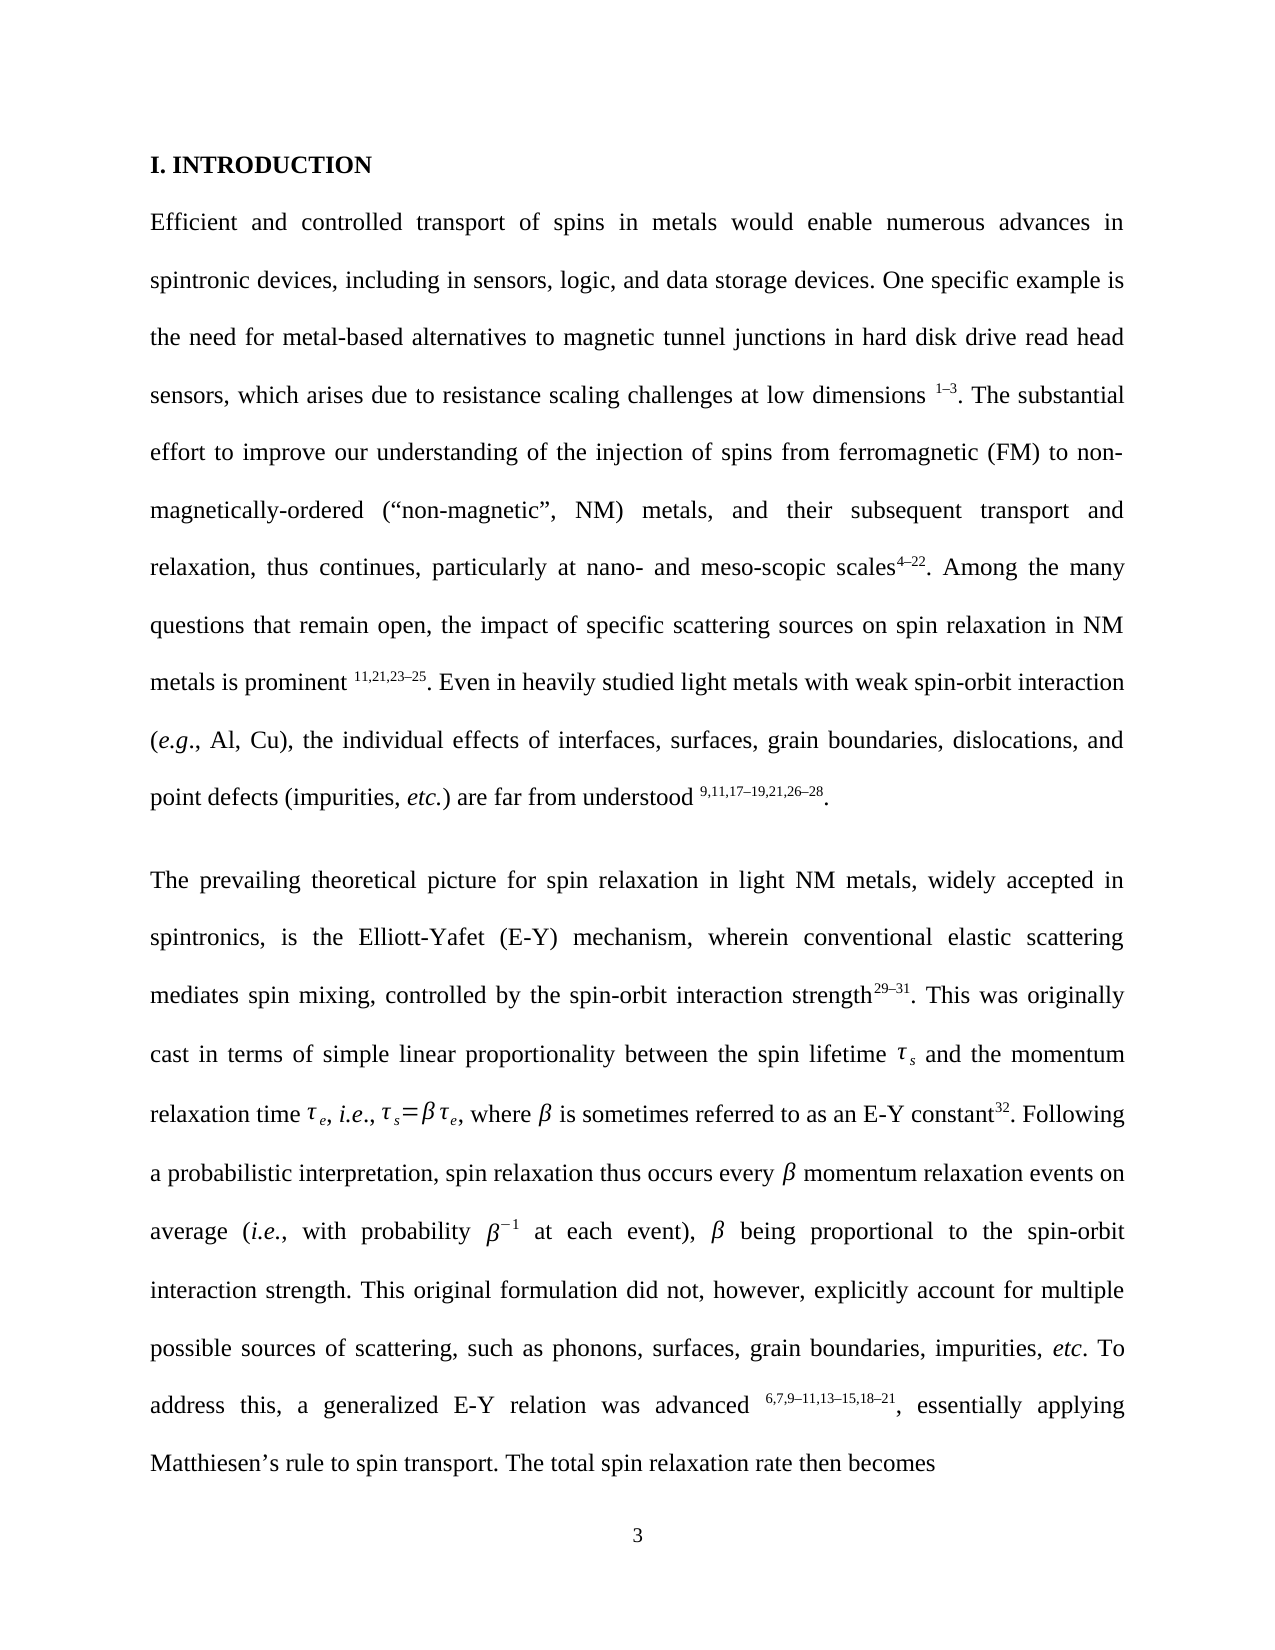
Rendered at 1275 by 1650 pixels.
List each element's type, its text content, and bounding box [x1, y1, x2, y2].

text I. INTRODUCTION [150, 150, 1125, 179]
text Efficient and controlled transport of spins in metals would enable numerous advances in spintronic devices, including in sensors, logic, and data storage devices. One specific example is the need for metal-based alternatives to magnetic tunnel junctions in hard disk drive read head sensors, which arises due to resistance scaling challenges at low dimensions 1–3. The substantial effort to improve our understanding of the injection of spins from ferromagnetic (FM) to non-magnetically-ordered (“non-magnetic”, NM) metals, and their subsequent transport and relaxation, thus continues, particularly at nano- and meso-scopic scales4–22. Among the many questions that remain open, the impact of specific scattering sources on spin relaxation in NM metals is prominent 11,21,23–25. Even in heavily studied light metals with weak spin-orbit interaction (e.g., Al, Cu), the individual effects of interfaces, surfaces, grain boundaries, dislocations, and point defects (impurities, etc.) are far from understood 9,11,17–19,21,26–28. [150, 207, 1125, 811]
text The prevailing theoretical picture for spin relaxation in light NM metals, widely accepted in spintronics, is the Elliott-Yafet (E-Y) mechanism, wherein conventional elastic scattering mediates spin mixing, controlled by the spin-orbit interaction strength29–31. This was originally cast in terms of simple linear proportionality between the spin lifetime and the momentum relaxation time , i.e., , where is sometimes referred to as an E-Y constant32. Following a probabilistic interpretation, spin relaxation thus occurs every momentum relaxation events on average (i.e., with probability at each event), being proportional to the spin-orbit interaction strength. This original formulation did not, however, explicitly account for multiple possible sources of scattering, such as phonons, surfaces, grain boundaries, impurities, etc. To address this, a generalized E-Y relation was advanced 6,7,9–11,13–15,18–21, essentially applying Matthiesen’s rule to spin transport. The total spin relaxation rate then becomes [150, 865, 1125, 1476]
